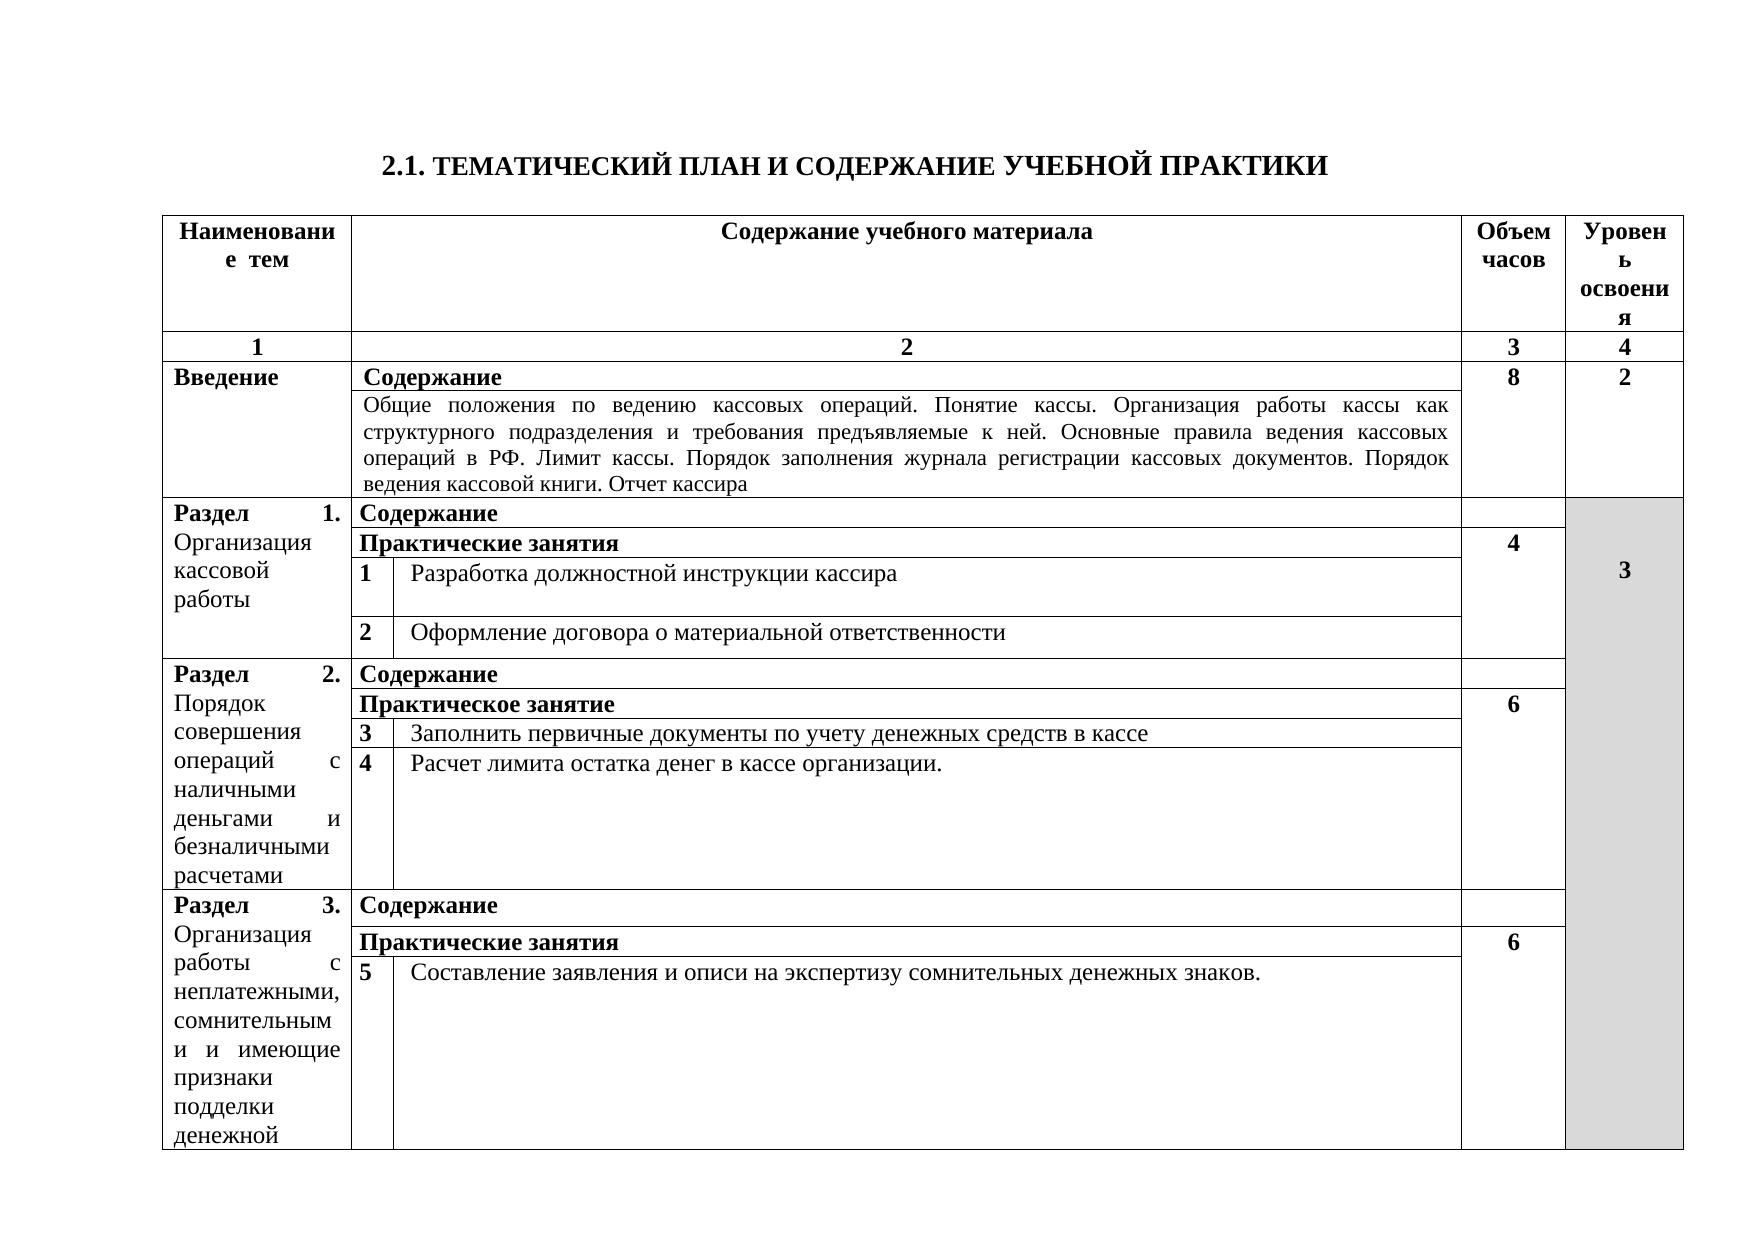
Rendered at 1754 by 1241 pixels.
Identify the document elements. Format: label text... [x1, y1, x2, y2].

table_cell 3 [1566, 498, 1683, 1149]
table_cell 1 [352, 558, 393, 616]
table_cell Раздел 1. Организация кассовой работы [163, 498, 351, 658]
table_cell 2 [1566, 362, 1683, 497]
table_cell Содержание [352, 890, 1461, 926]
table_cell Практические занятия [352, 528, 1461, 557]
table_cell [1462, 659, 1565, 688]
table_cell 5 [352, 957, 393, 1149]
table_cell 4 [1462, 528, 1565, 658]
table_cell 3 [1462, 332, 1565, 361]
table_cell Разработка должностной инструкции кассира [394, 558, 1461, 616]
table_cell Содержание [352, 498, 1461, 527]
table_cell Расчет лимита остатка денег в кассе организации. [394, 748, 1461, 889]
table_cell [1462, 498, 1565, 527]
table_cell Содержание [352, 659, 1461, 688]
table_cell 1 [163, 332, 351, 361]
table_cell Раздел 2. Порядок совершения операций с наличными деньгами и безналичными расчетами [163, 659, 351, 889]
table_cell 4 [352, 748, 393, 889]
table_cell [1462, 890, 1565, 926]
table_cell Практические занятия [352, 927, 1461, 956]
table_cell Практическое занятие [352, 689, 1461, 717]
table_cell 2 [352, 332, 1461, 361]
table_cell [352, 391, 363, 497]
table_cell 6 [1462, 927, 1565, 1149]
table_header Наименование тем [163, 216, 351, 331]
table_header Уровень освоения [1566, 216, 1683, 331]
table_cell Введение [163, 362, 351, 497]
table_header Объем часов [1462, 216, 1565, 331]
table_cell Содержание [352, 362, 1461, 390]
table_cell Общие положения по ведению кассовых операций. Понятие кассы. Организация работы кассы как структурного подразделения и требования предъявляемые к ней. Основные правила ведения кассовых операций в РФ. Лимит кассы. Порядок заполнения журнала регистрации кассовых документов. Порядок ведения кассовой книги. Отчет кассира [748, 391, 1461, 497]
table_cell Оформление договора о материальной ответственности [394, 617, 1461, 658]
table_cell 3 [352, 719, 393, 747]
table_cell 2 [352, 617, 393, 658]
table_cell 8 [1462, 362, 1565, 497]
table_cell Раздел 3. Организация работы с неплатежными, сомнительными и имеющие признаки подделки денежной наличностью [163, 890, 351, 1149]
table_cell Заполнить первичные документы по учету денежных средств в кассе [394, 719, 1461, 747]
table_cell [394, 957, 1461, 1149]
text 2.1. Тематический план и содержание УЧЕБНОЙ ПРАКТИКИ [44, 148, 1665, 181]
table_cell 4 [1566, 332, 1683, 361]
table_header Содержание учебного материала [352, 216, 1461, 331]
table_cell 6 [1462, 689, 1565, 889]
